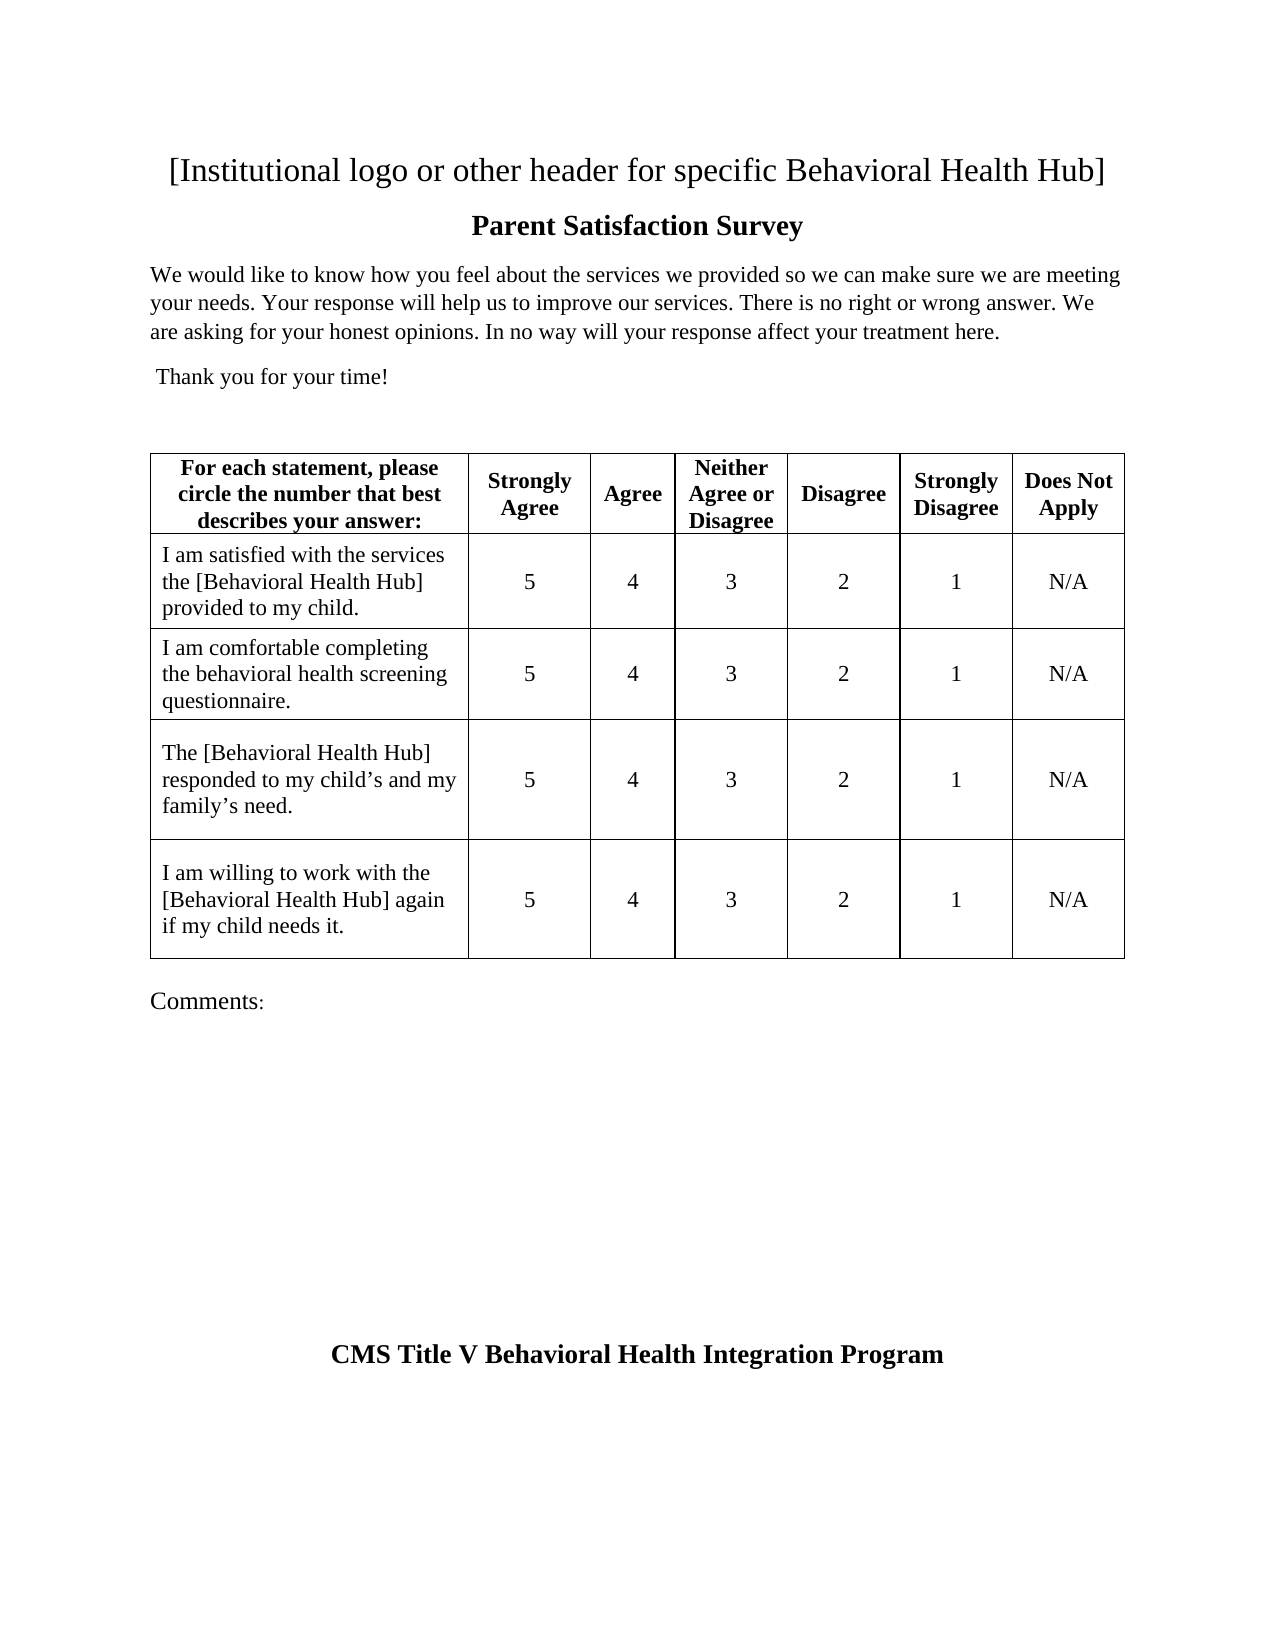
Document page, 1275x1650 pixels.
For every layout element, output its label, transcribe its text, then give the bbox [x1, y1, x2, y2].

table_cell 4 [591, 720, 674, 838]
table_cell 1 [901, 629, 1012, 718]
table_cell 1 [901, 840, 1012, 958]
table_cell 2 [788, 629, 899, 718]
table_header Strongly Disagree [901, 454, 1012, 533]
table_cell I am comfortable completing the behavioral health screening questionnaire. [151, 629, 468, 718]
table_cell 1 [901, 534, 1012, 628]
table_cell 5 [469, 534, 590, 628]
table_cell 3 [676, 629, 787, 718]
table_cell I am satisfied with the services the [Behavioral Health Hub] provided to my child. [151, 534, 468, 628]
table_header Disagree [788, 454, 899, 533]
text CMS Title V Behavioral Health Integration Program [150, 1339, 1125, 1370]
table_cell 5 [469, 840, 590, 958]
table_header Agree [591, 454, 674, 533]
table_cell N/A [1013, 720, 1124, 838]
table_header For each statement, please circle the number that best describes your answer: [151, 454, 468, 533]
table_header Does Not Apply [1013, 454, 1124, 533]
table_cell 4 [591, 534, 674, 628]
table_header Strongly Agree [469, 454, 590, 533]
table_cell 3 [676, 720, 787, 838]
table_cell N/A [1013, 629, 1124, 718]
table_cell I am willing to work with the [Behavioral Health Hub] again if my child needs it. [151, 840, 468, 958]
table_cell N/A [1013, 840, 1124, 958]
table_cell 4 [591, 629, 674, 718]
table_cell 5 [469, 720, 590, 838]
table_cell 3 [676, 840, 787, 958]
table_cell 2 [788, 720, 899, 838]
table_cell The [Behavioral Health Hub] responded to my child’s and my family’s need. [151, 720, 468, 838]
table_header Neither Agree or Disagree [676, 454, 787, 533]
text We would like to know how you feel about the services we provided so we can make sure we are meeting your needs. Your response will help us to improve our services. There is no right or wrong answer. We are asking for your honest opinions. In no way will your response affect your treatment here. [150, 261, 1125, 344]
table_cell 2 [788, 840, 899, 958]
table_cell 3 [676, 534, 787, 628]
table_cell N/A [1013, 534, 1124, 628]
text [Institutional logo or other header for specific Behavioral Health Hub] [150, 150, 1125, 188]
table_cell 4 [591, 840, 674, 958]
text Thank you for your time! [150, 363, 1125, 389]
table_cell 1 [901, 720, 1012, 838]
text Comments: [150, 986, 1125, 1014]
table_cell 5 [469, 629, 590, 718]
text Parent Satisfaction Survey [150, 208, 1125, 242]
table_cell 2 [788, 534, 899, 628]
